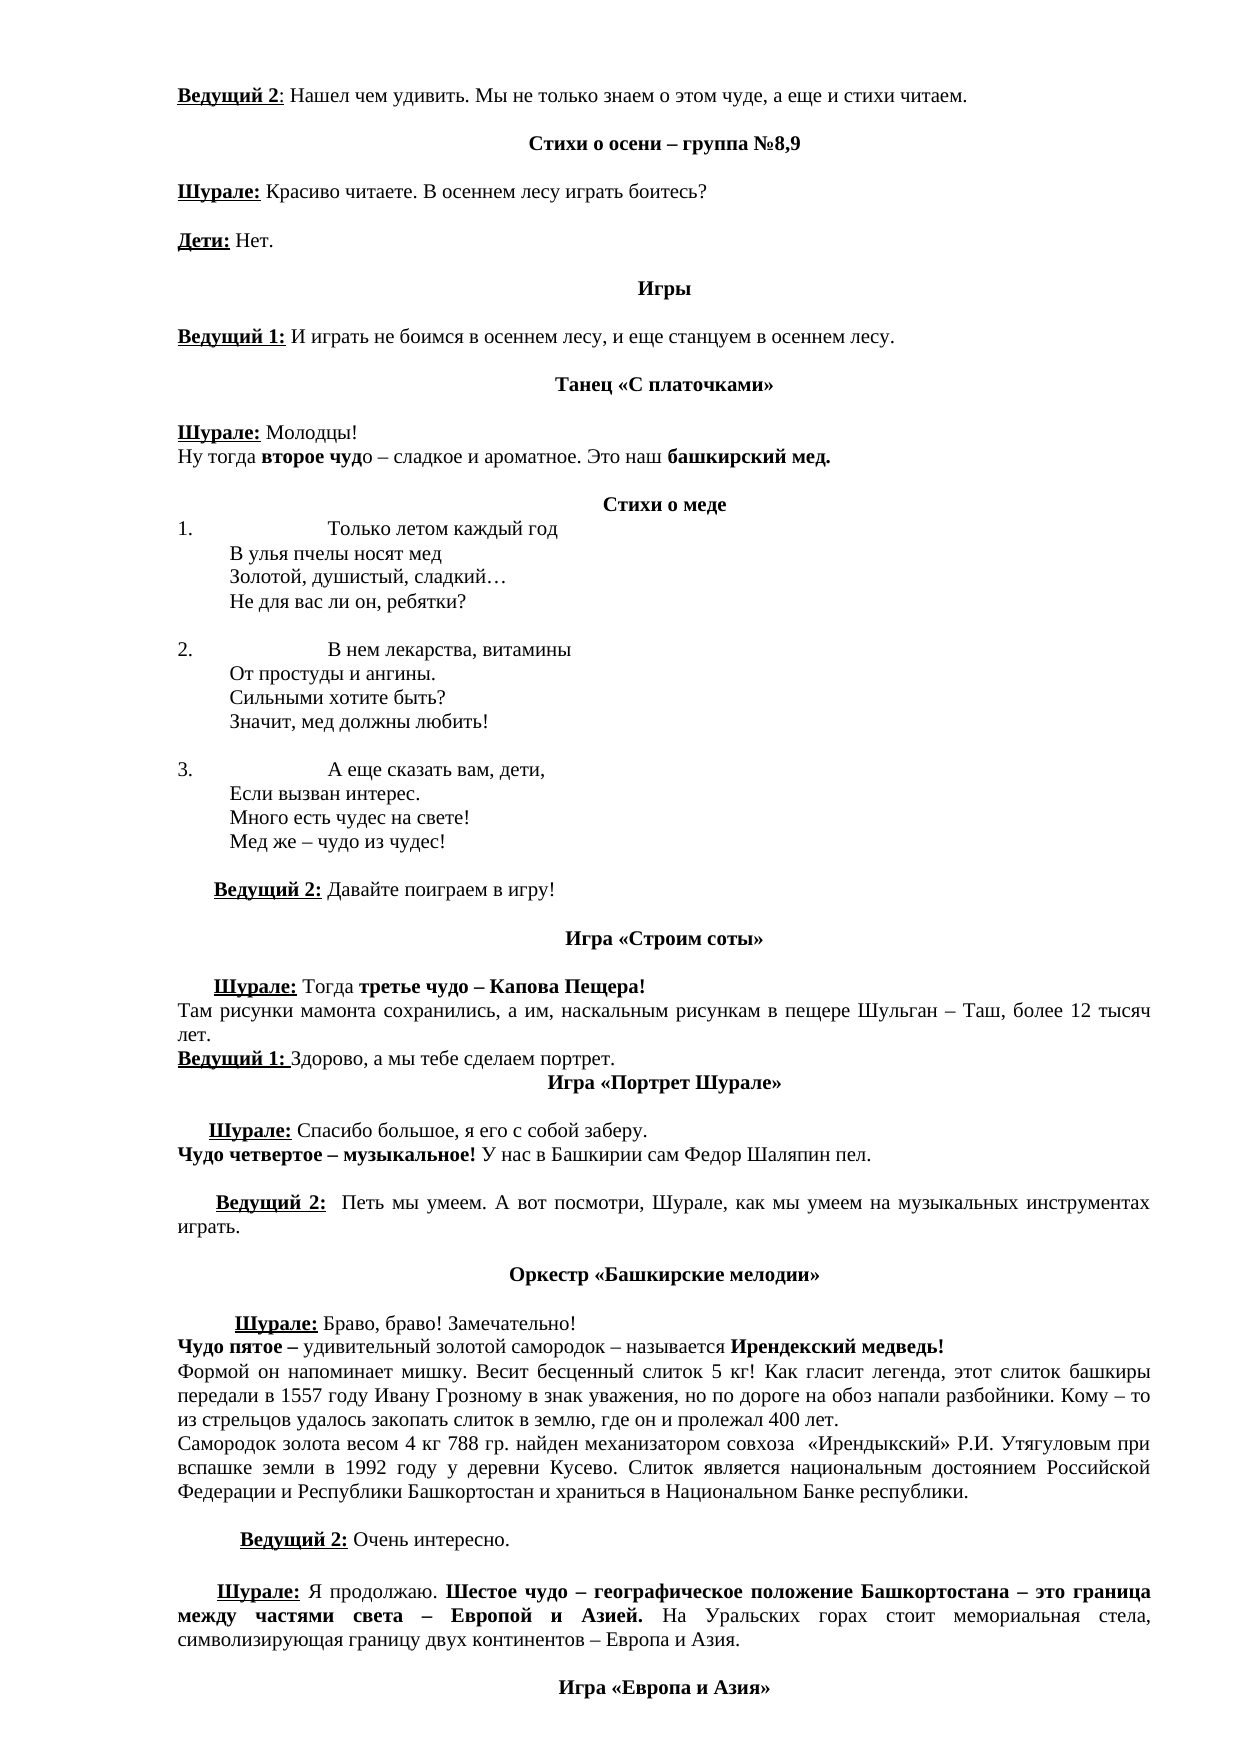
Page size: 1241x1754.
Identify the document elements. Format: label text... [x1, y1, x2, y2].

list Мед же – чудо из чудес! [177, 829, 1152, 853]
list Дети: Нет. [177, 228, 1152, 252]
list Танец «С платочками» [177, 372, 1152, 396]
list Шурале: Красиво читаете. В осеннем лесу играть боитесь? [177, 179, 1152, 203]
list Только летом каждый год [177, 516, 1152, 540]
list Ведущий 1: И играть не боимся в осеннем лесу, и еще станцуем в осеннем лесу. [177, 324, 1152, 348]
list А еще сказать вам, дети, [177, 757, 1152, 781]
list В улья пчелы носят мед [177, 540, 1152, 564]
list Чудо четвертое – музыкальное! У нас в Башкирии сам Федор Шаляпин пел. [177, 1142, 1152, 1166]
list Ведущий 2: Нашел чем удивить. Мы не только знаем о этом чуде, а еще и стихи читаем. [177, 83, 1152, 107]
list Самородок золота весом 788 гр. найден механизатором совхоза «Ирендыкский» Р.И. Утягуловым при вспашке земли в 1992 году у деревни Кусево. Слиток является национальным достоянием Российской Федерации и Республики Башкортостан и храниться в Национальном Банке республики. [177, 1431, 1152, 1503]
list Формой он напоминает мишку. Весит бесценный слиток ! Как гласит легенда, этот слиток башкиры передали в 1557 году Ивану Грозному в знак уважения, но по дороге на обоз напали разбойники. Кому – то из стрельцов удалось закопать слиток в землю, где он и пролежал 400 лет. [177, 1358, 1152, 1431]
list Шурале: Браво, браво! Замечательно! [177, 1310, 1152, 1334]
list Золотой, душистый, сладкий… [177, 564, 1152, 588]
list Шурале: Я продолжаю. Шестое чудо – географическое положение Башкортостана – это граница между частями света – Европой и Азией. На Уральских горах стоит мемориальная стела, символизирующая границу двух континентов – Европа и Азия. [177, 1579, 1152, 1651]
list Сильными хотите быть? [177, 685, 1152, 709]
list Ну тогда второе чудо – сладкое и ароматное. Это наш башкирский мед. [177, 444, 1152, 468]
list Не для вас ли он, ребятки? [177, 588, 1152, 613]
list Стихи о осени – группа №8,9 [177, 131, 1152, 155]
list Оркестр «Башкирские мелодии» [177, 1262, 1152, 1286]
list Шурале: Спасибо большое, я его с собой заберу. [177, 1118, 1152, 1142]
list Игра «Европа и Азия» [177, 1675, 1152, 1699]
list От простуды и ангины. [177, 661, 1152, 685]
list Шурале: Тогда третье чудо – Капова Пещера! [177, 973, 1152, 998]
list Игры [177, 276, 1152, 300]
list Стихи о меде [177, 492, 1152, 516]
list В нем лекарства, витамины [177, 637, 1152, 661]
list Ведущий 2: Давайте поиграем в игру! [177, 877, 1152, 901]
list Шурале: Молодцы! [177, 420, 1152, 444]
list Чудо пятое – удивительный золотой самородок – называется Ирендекский медведь! [177, 1334, 1152, 1358]
list Значит, мед должны любить! [177, 709, 1152, 733]
list Если вызван интерес. [177, 781, 1152, 805]
list Игра «Строим соты» [177, 925, 1152, 949]
list Ведущий 2: Очень интересно. [177, 1527, 1152, 1551]
list Там рисунки мамонта сохранились, а им, наскальным рисункам в пещере Шульган – Таш, более 12 тысяч лет. [177, 998, 1152, 1046]
list Ведущий 2: Петь мы умеем. А вот посмотри, Шурале, как мы умеем на музыкальных инструментах играть. [177, 1190, 1152, 1238]
list Много есть чудес на свете! [177, 805, 1152, 829]
list Ведущий 1: Здорово, а мы тебе сделаем портрет. [177, 1046, 1152, 1070]
list Игра «Портрет Шурале» [177, 1070, 1152, 1094]
